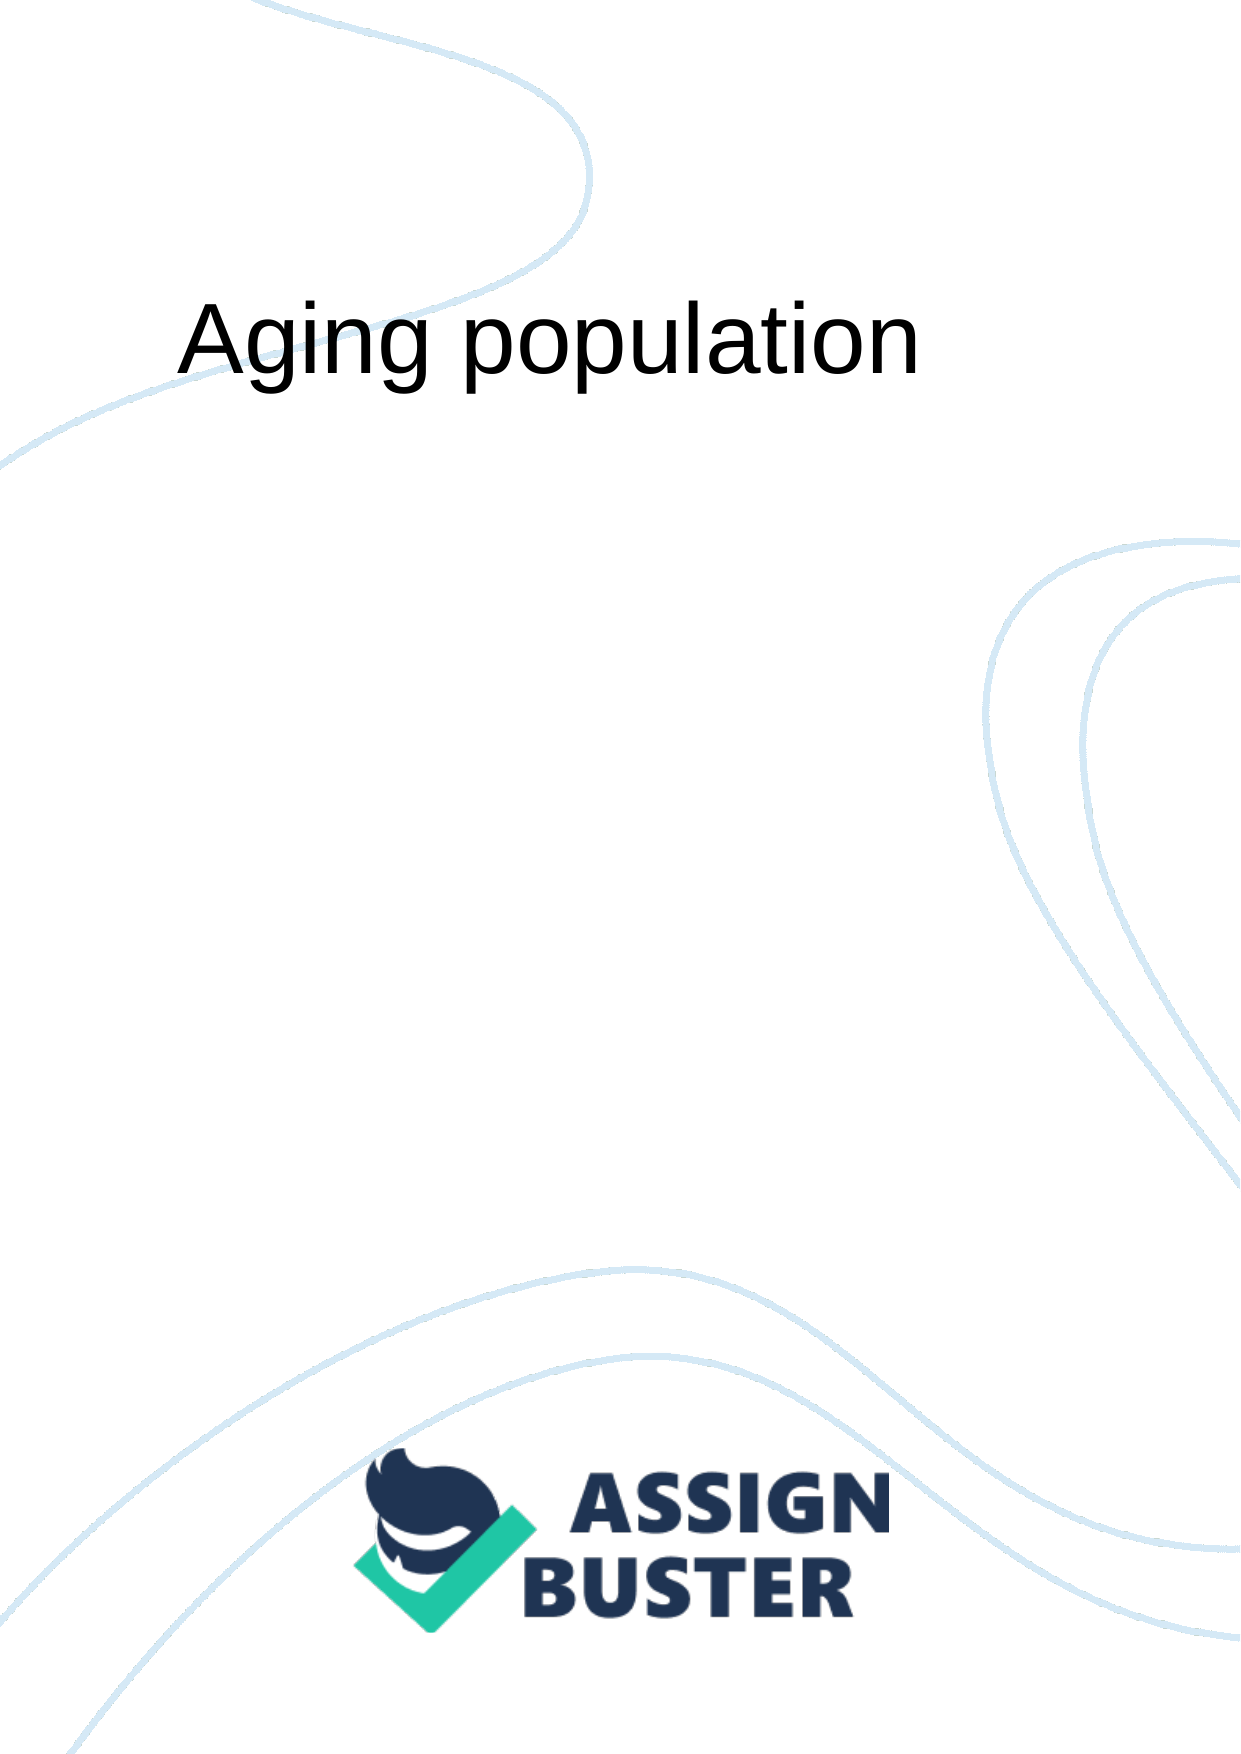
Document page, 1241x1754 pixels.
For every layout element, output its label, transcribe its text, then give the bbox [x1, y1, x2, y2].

picture [0, 0, 1241, 1754]
subtitle Aging population [177, 279, 1152, 394]
